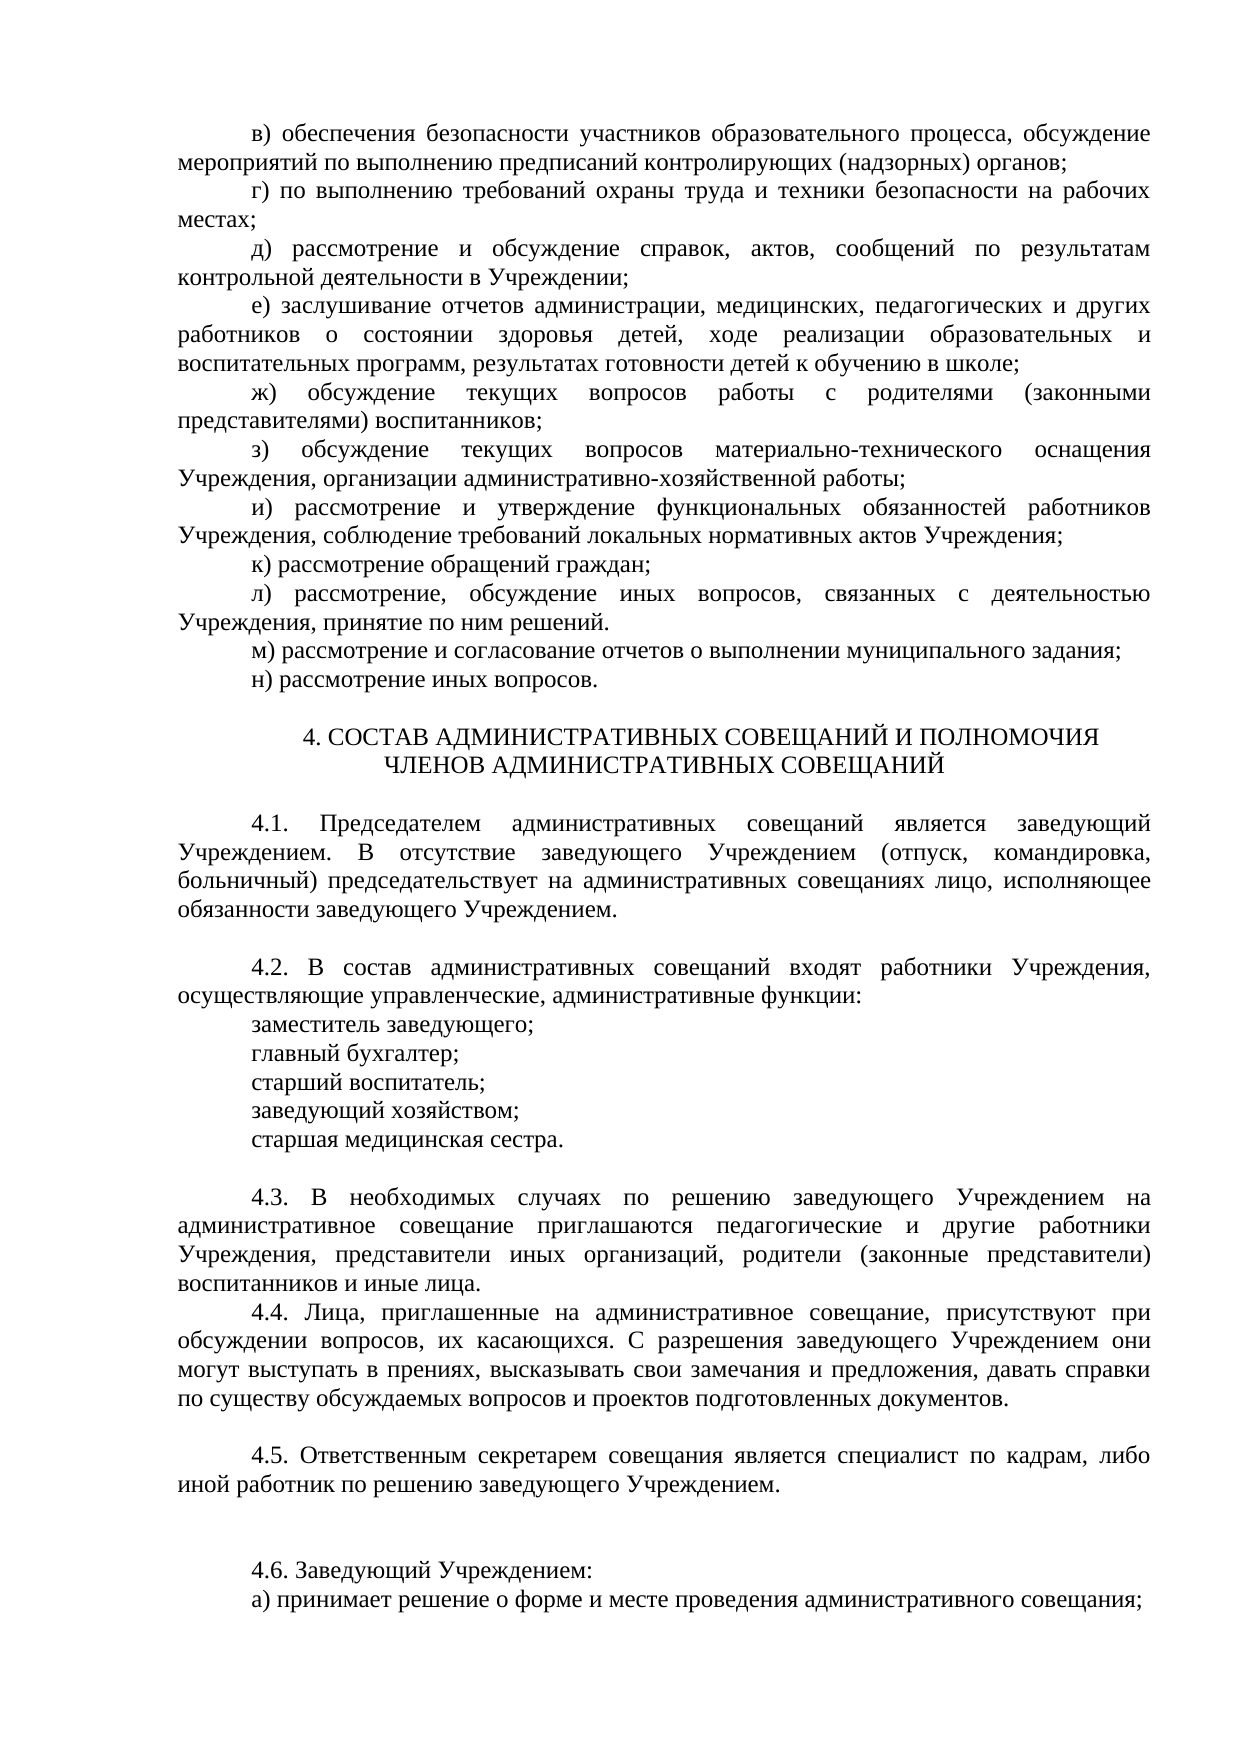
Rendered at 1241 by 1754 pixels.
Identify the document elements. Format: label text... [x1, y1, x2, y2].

text м) рассмотрение и согласование отчетов о выполнении муниципального задания; [177, 636, 1152, 664]
text 4.5. Ответственным секретарем совещания является специалист по кадрам, либо иной работник по решению заведующего Учреждением. [177, 1441, 1152, 1498]
text е) заслушивание отчетов администрации, медицинских, педагогических и других работников о состоянии здоровья детей, ходе реализации образовательных и воспитательных программ, результатах готовности детей к обучению в школе; [177, 291, 1152, 377]
text главный бухгалтер; [177, 1038, 1152, 1067]
text 4.4. Лица, приглашенные на административное совещание, присутствуют при обсуждении вопросов, их касающихся. С разрешения заведующего Учреждением они могут выступать в прениях, высказывать свои замечания и предложения, давать справки по существу обсуждаемых вопросов и проектов подготовленных документов. [177, 1297, 1152, 1412]
text ж) обсуждение текущих вопросов работы с родителями (законными представителями) воспитанников; [177, 377, 1152, 434]
text 4.6. Заведующий Учреждением: [177, 1556, 1152, 1584]
text 4.2. В состав административных совещаний входят работники Учреждения, осуществляющие управленческие, административные функции: [177, 952, 1152, 1009]
text в) обеспечения безопасности участников образовательного процесса, обсуждение мероприятий по выполнению предписаний контролирующих (надзорных) органов; [177, 118, 1152, 176]
text заведующий хозяйством; [177, 1096, 1152, 1124]
text заместитель заведующего; [177, 1009, 1152, 1038]
text старший воспитатель; [177, 1067, 1152, 1096]
text 4. СОСТАВ АДМИНИСТРАТИВНЫХ СОВЕЩАНИЙ И ПОЛНОМОЧИЯ ЧЛЕНОВ АДМИНИСТРАТИВНЫХ СОВЕЩАНИЙ [177, 722, 1152, 779]
text д) рассмотрение и обсуждение справок, актов, сообщений по результатам контрольной деятельности в Учреждении; [177, 233, 1152, 291]
text 4.1. Председателем административных совещаний является заведующий Учреждением. В отсутствие заведующего Учреждением (отпуск, командировка, больничный) председательствует на административных совещаниях лицо, исполняющее обязанности заведующего Учреждением. [177, 808, 1152, 923]
text з) обсуждение текущих вопросов материально-технического оснащения Учреждения, организации административно-хозяйственной работы; [177, 434, 1152, 492]
text н) рассмотрение иных вопросов. [177, 664, 1152, 693]
text а) принимает решение о форме и месте проведения административного совещания; [177, 1584, 1152, 1613]
text г) по выполнению требований охраны труда и техники безопасности на рабочих местах; [177, 176, 1152, 233]
text старшая медицинская сестра. [177, 1124, 1152, 1153]
text л) рассмотрение, обсуждение иных вопросов, связанных с деятельностью Учреждения, принятие по ним решений. [177, 578, 1152, 636]
text 4.3. В необходимых случаях по решению заведующего Учреждением на административное совещание приглашаются педагогические и другие работники Учреждения, представители иных организаций, родители (законные представители) воспитанников и иные лица. [177, 1182, 1152, 1297]
text и) рассмотрение и утверждение функциональных обязанностей работников Учреждения, соблюдение требований локальных нормативных актов Учреждения; [177, 492, 1152, 549]
text к) рассмотрение обращений граждан; [177, 549, 1152, 578]
